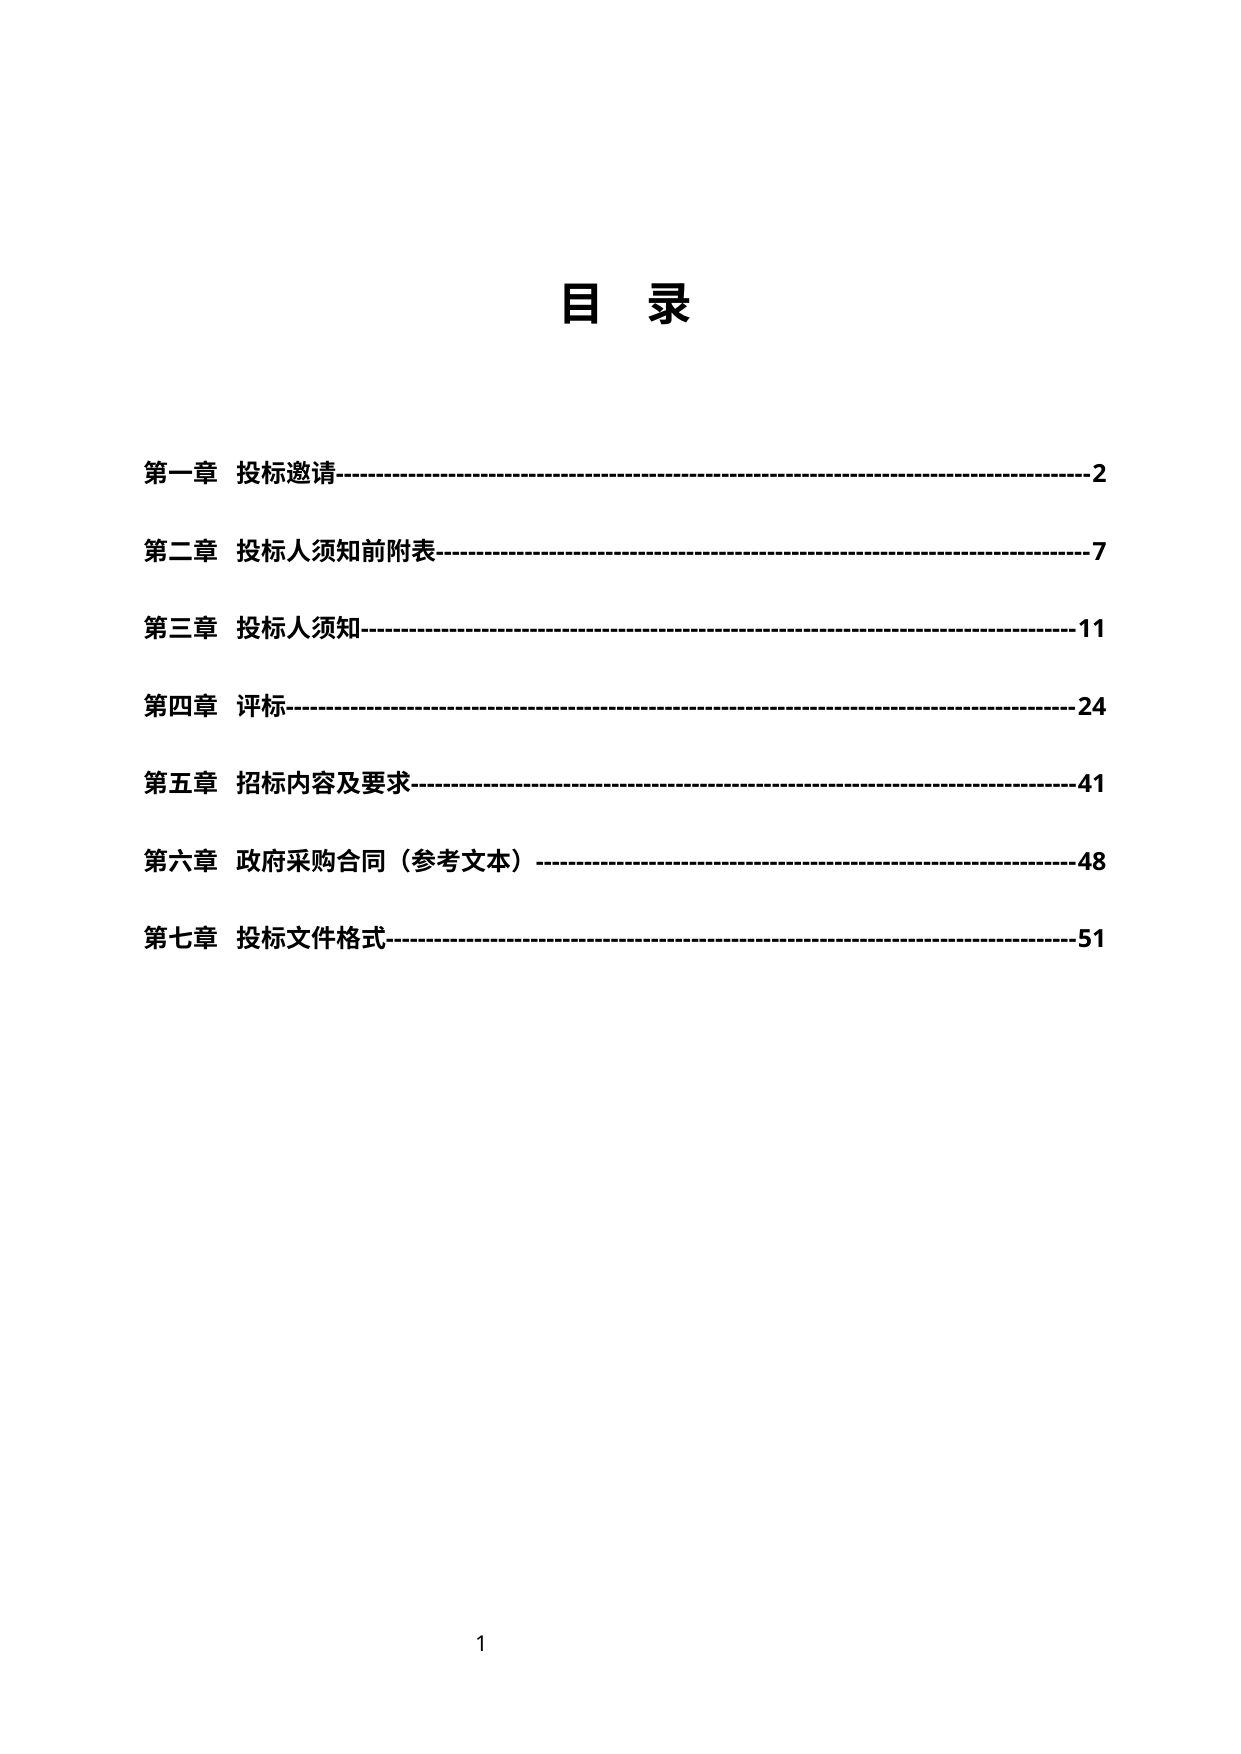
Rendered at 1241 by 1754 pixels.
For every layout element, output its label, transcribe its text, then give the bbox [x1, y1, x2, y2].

text 第四章 评标 24 [144, 672, 1106, 737]
text 第二章 投标人须知前附表 7 [144, 517, 1106, 582]
text 目 录 [144, 252, 1106, 349]
text 第五章 招标内容及要求 41 [144, 749, 1106, 814]
text 第六章 政府采购合同（参考文本） 48 [144, 827, 1106, 892]
text 第七章 投标文件格式 51 [144, 904, 1106, 969]
text 第三章 投标人须知 11 [144, 594, 1106, 659]
text 第一章 投标邀请 2 [144, 439, 1106, 504]
